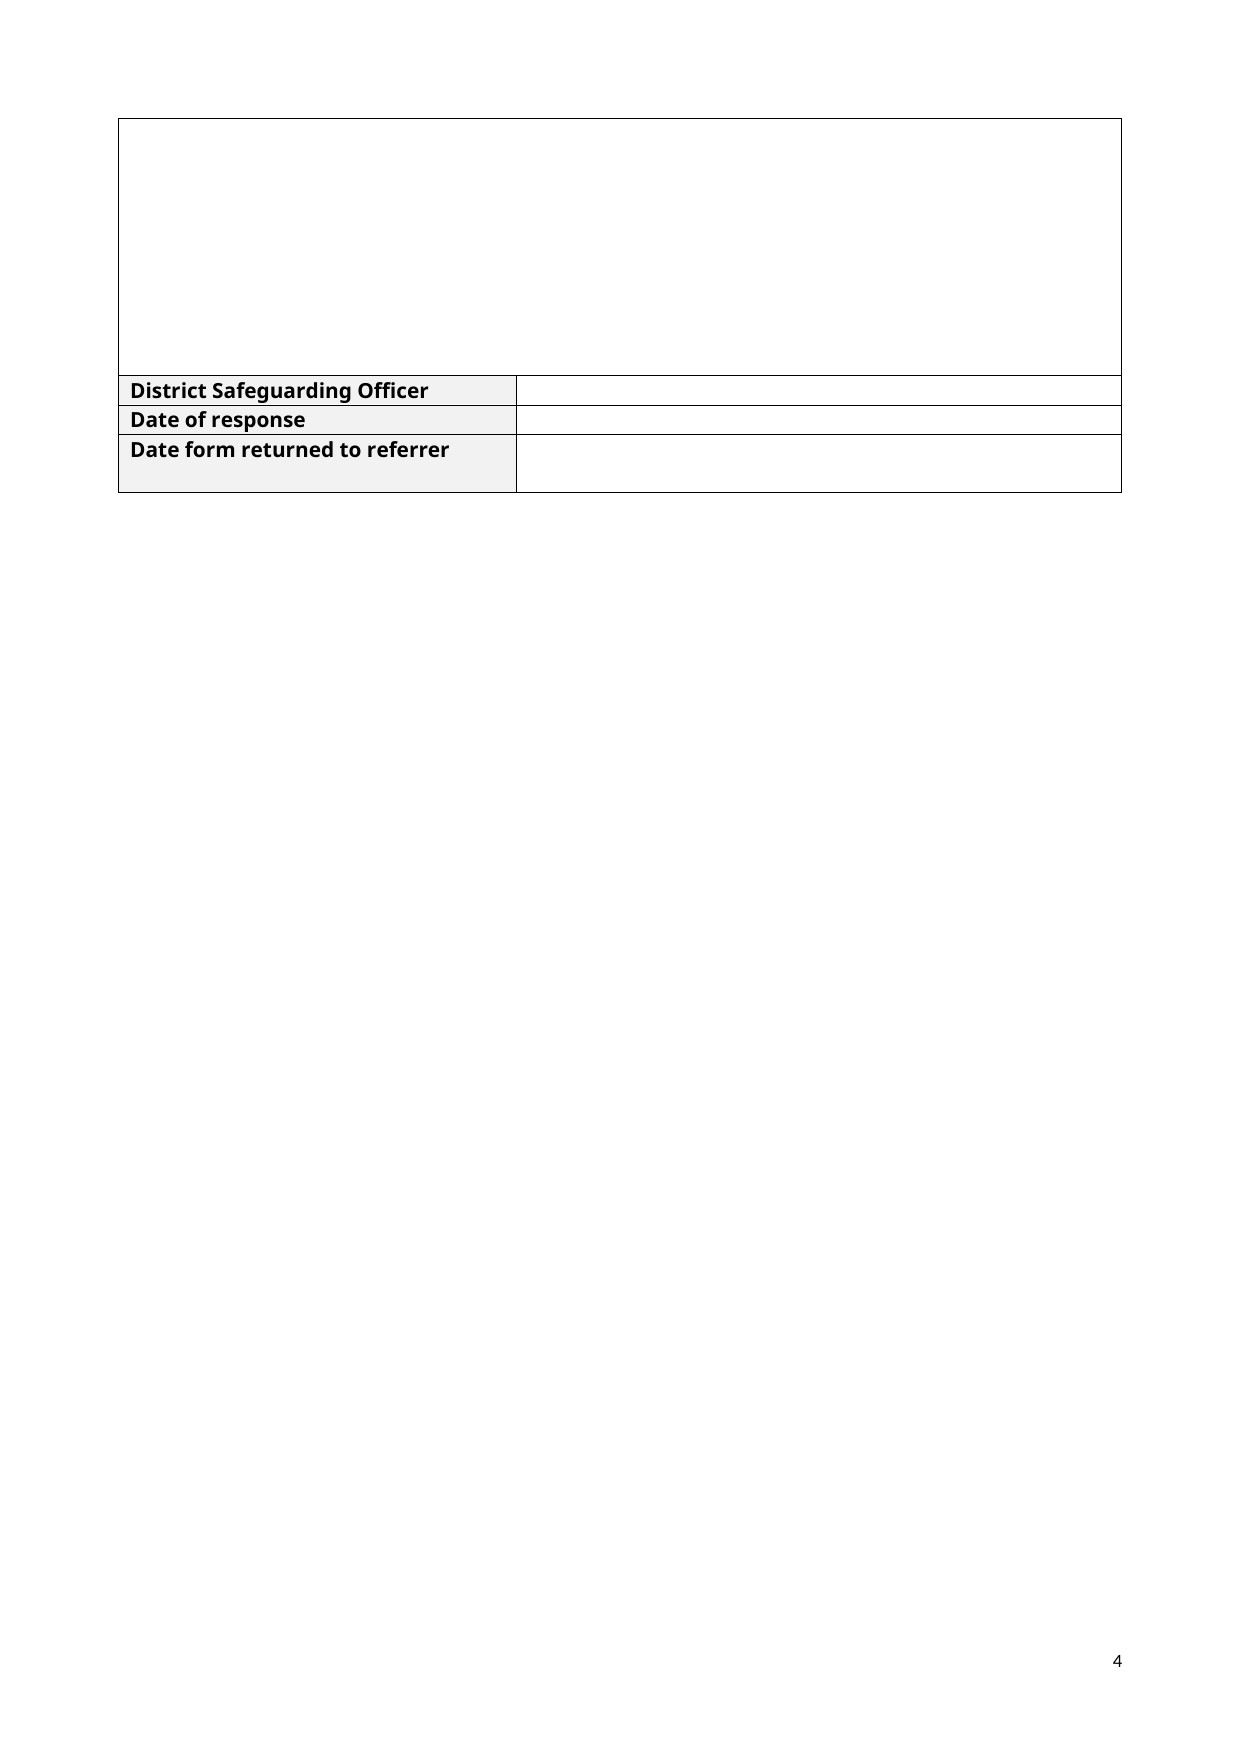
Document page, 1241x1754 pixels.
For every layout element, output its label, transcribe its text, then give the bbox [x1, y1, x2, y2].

table_cell [119, 119, 1121, 375]
table_cell [517, 435, 1121, 492]
table_cell Date of response [119, 406, 516, 434]
table_cell [517, 406, 1121, 434]
table_cell Date form returned to referrer [119, 435, 516, 492]
table_cell District Safeguarding Officer [119, 376, 516, 404]
table_cell [517, 376, 1121, 404]
